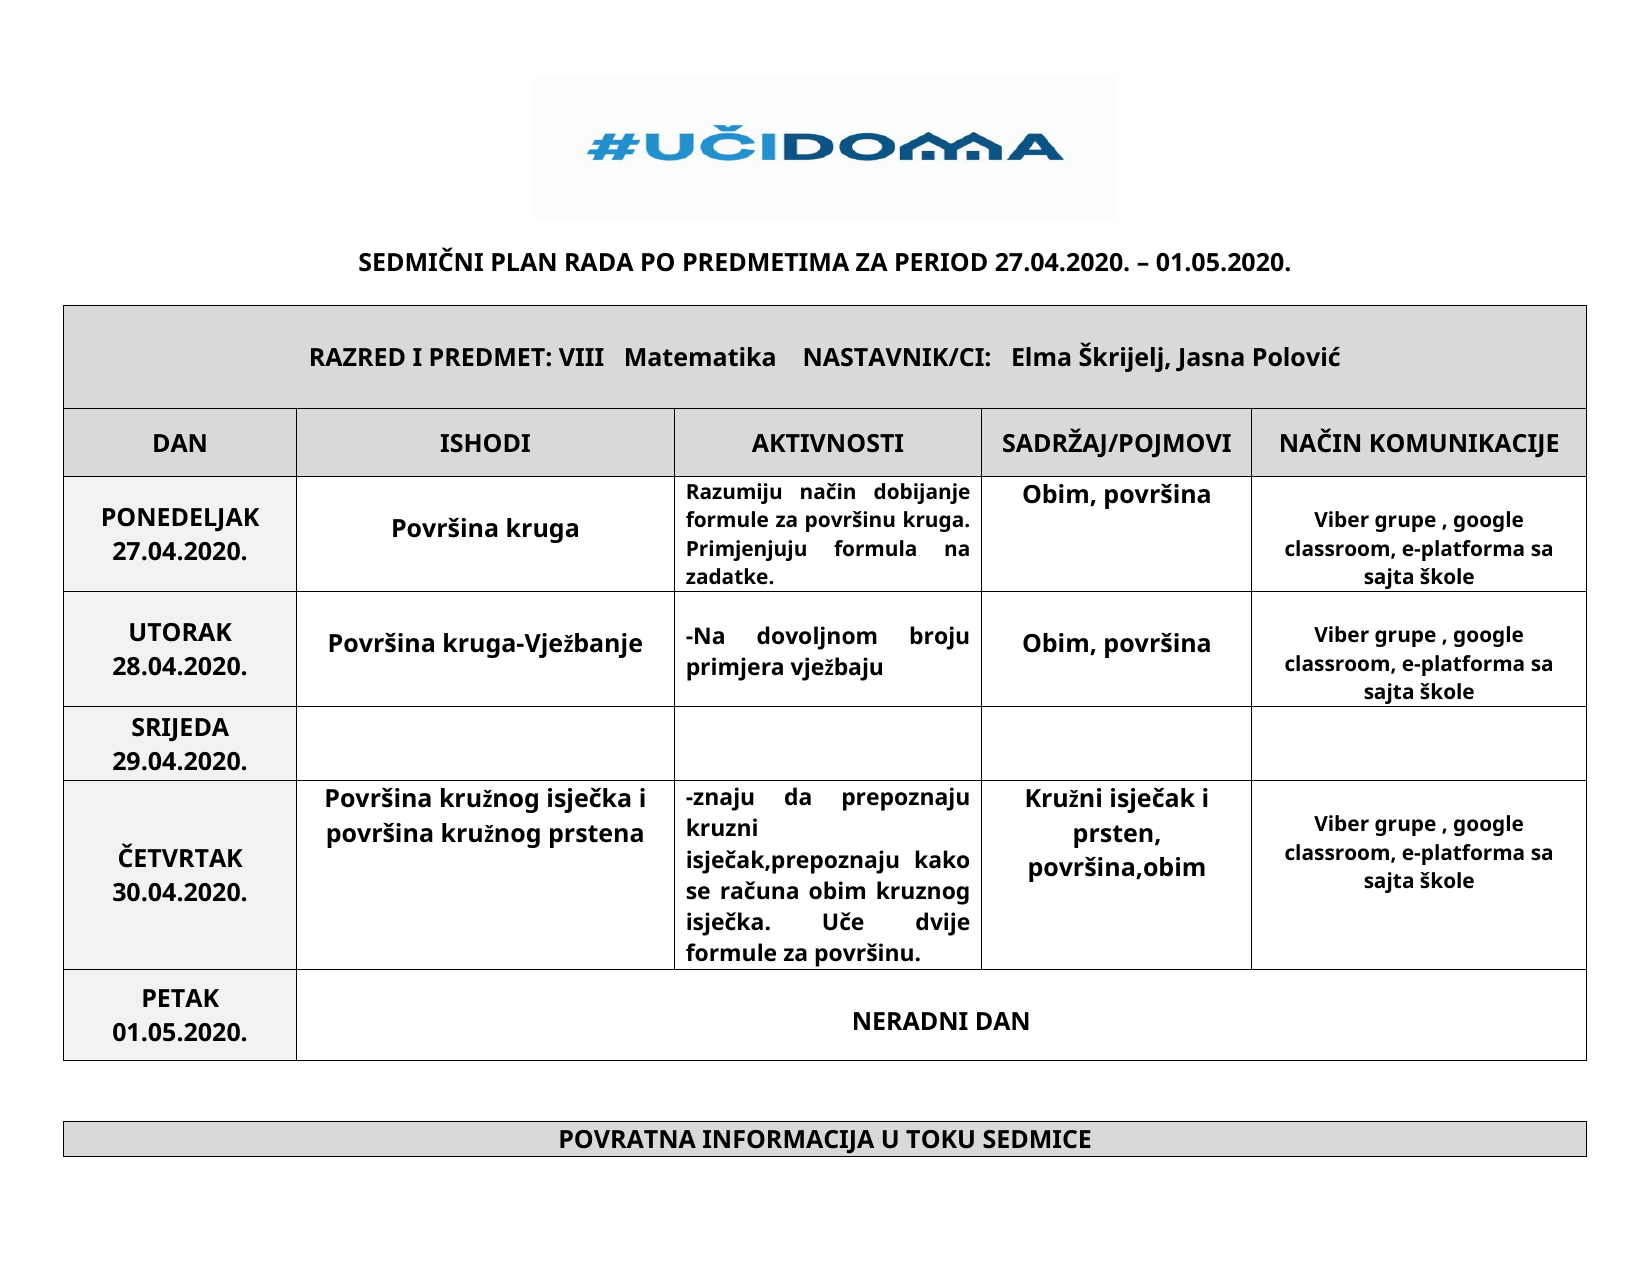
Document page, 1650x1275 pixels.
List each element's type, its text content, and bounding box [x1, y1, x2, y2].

table_cell -Na dovoljnom broju primjera vježbaju [675, 592, 981, 706]
table_cell UTORAK 28.04.2020. [64, 592, 296, 706]
table_cell ČETVRTAK 30.04.2020. [64, 781, 296, 969]
table_cell Površina kruga-Vježbanje [297, 592, 674, 706]
table_cell ISHODI [297, 409, 674, 476]
table_cell Obim, površina [982, 477, 1251, 591]
table_cell SADRŽAJ/POJMOVI [982, 409, 1251, 476]
table_cell PETAK 01.05.2020. [64, 970, 296, 1060]
table_cell Viber grupe , google classroom, e-platforma sa sajta škole [1252, 781, 1586, 969]
table_cell SRIJEDA 29.04.2020. [64, 707, 296, 780]
table_cell DAN [64, 409, 296, 476]
table_cell Obim, površina [982, 592, 1251, 706]
table_cell Viber grupe , google classroom, e-platforma sa sajta škole [1252, 592, 1586, 706]
picture [533, 75, 1117, 220]
table_cell [982, 707, 1251, 780]
table_cell Površina kružnog isječka i površina kružnog prstena [297, 781, 674, 969]
table_cell Površina kruga [297, 477, 674, 591]
table_cell AKTIVNOSTI [675, 409, 981, 476]
table_cell Razumiju način dobijanje formule za površinu kruga. Primjenjuju formula na zadatke. [675, 477, 981, 591]
table_cell Viber grupe , google classroom, e-platforma sa sajta škole [1252, 477, 1586, 591]
table_cell NERADNI DAN [297, 970, 1586, 1060]
table_cell Kružni isječak i prsten, površina,obim [982, 781, 1251, 969]
table_cell NAČIN KOMUNIKACIJE [1252, 409, 1586, 476]
table_header POVRATNA INFORMACIJA U TOKU SEDMICE [64, 1122, 1586, 1156]
table_cell PONEDELJAK 27.04.2020. [64, 477, 296, 591]
table_cell [675, 707, 981, 780]
text SEDMIČNI PLAN RADA PO PREDMETIMA ZA PERIOD 27.04.2020. – 01.05.2020. [75, 245, 1575, 279]
table_cell -znaju da prepoznaju kruzni isječak,prepoznaju kako se računa obim kruznog isječka. Uče dvije formule za površinu. [675, 781, 981, 969]
table_header RAZRED I PREDMET: VIII Matematika NASTAVNIK/CI: Elma Škrijelj, Jasna Polović [64, 306, 1586, 408]
table_cell [1252, 707, 1586, 780]
table_cell [297, 707, 674, 780]
